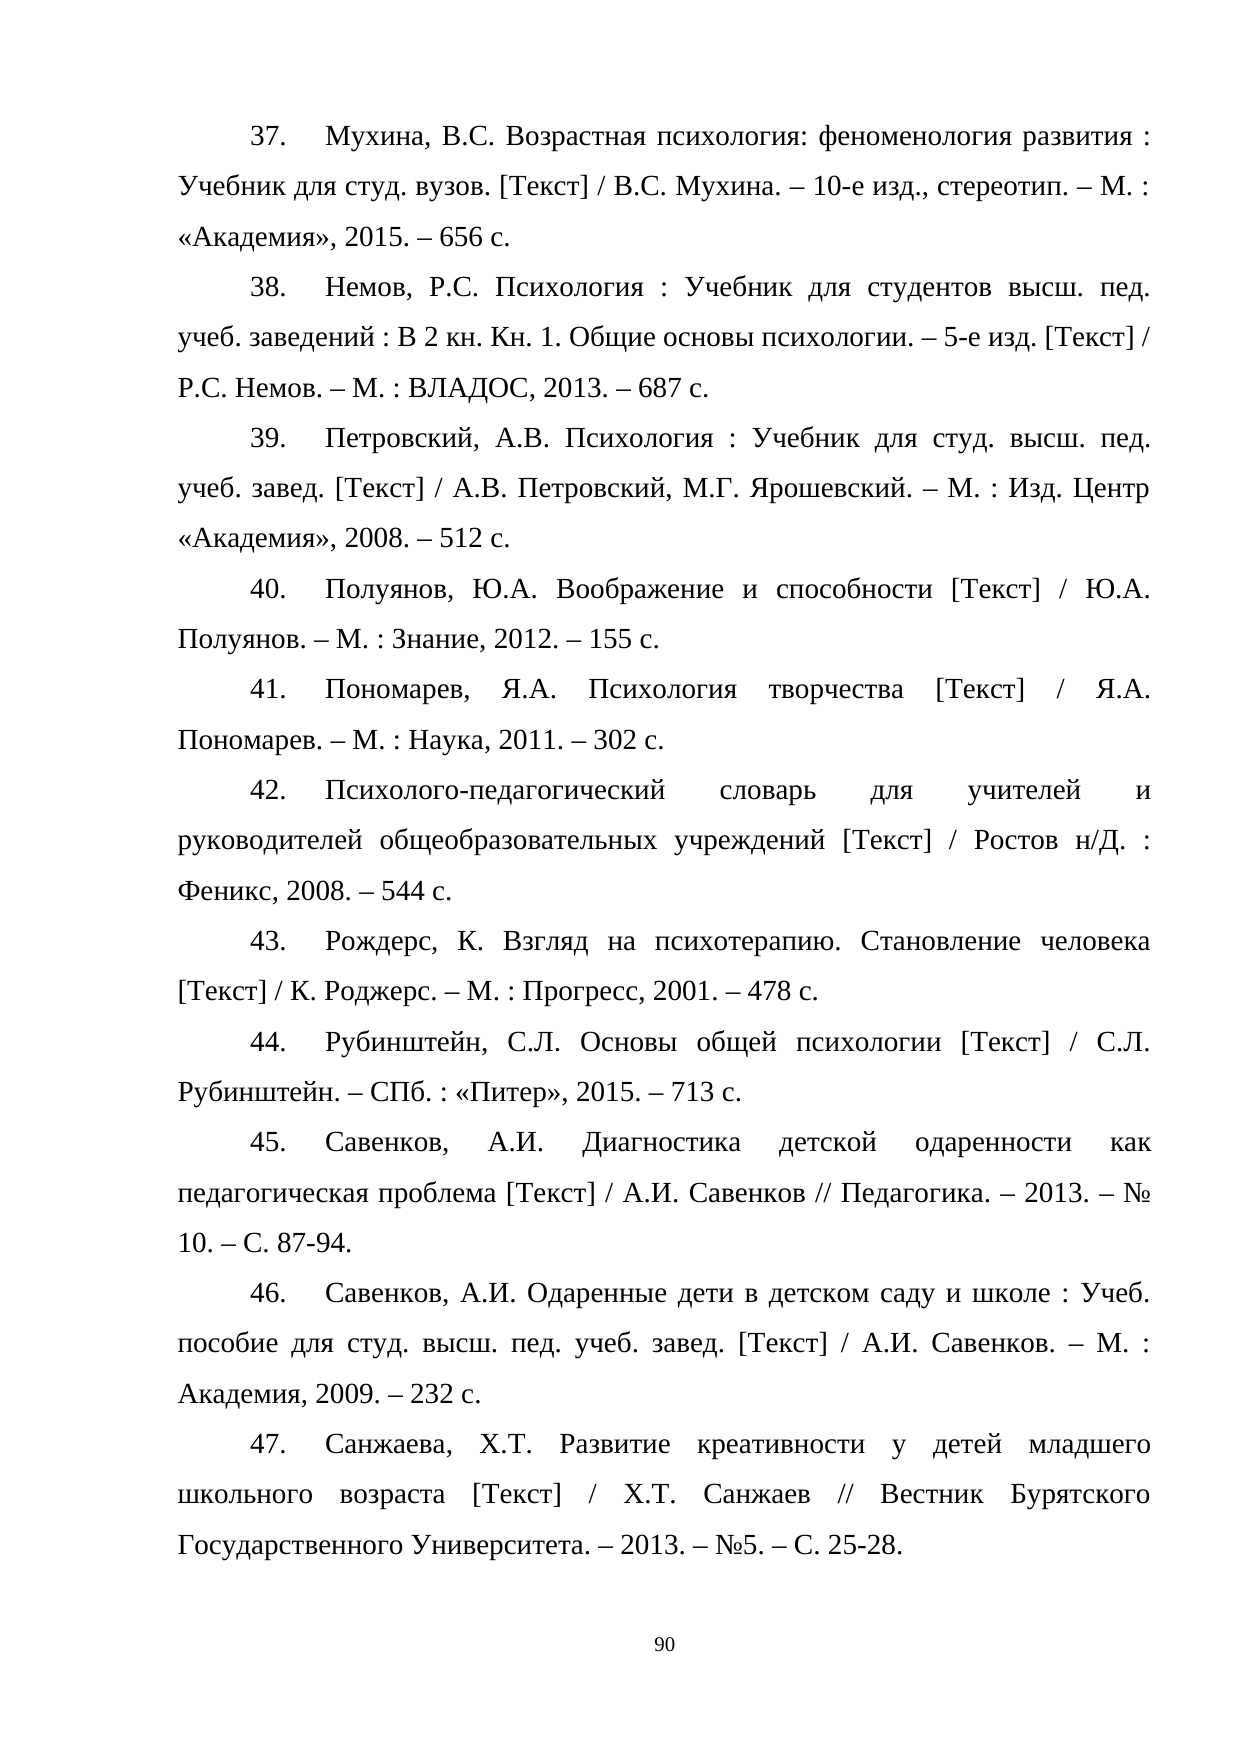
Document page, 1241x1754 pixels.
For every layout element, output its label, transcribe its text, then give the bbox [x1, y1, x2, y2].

list Полуянов, Ю.А. Воображение и способности [Текст] / Ю.А. Полуянов. – М. : Знание, 2012. – 155 с. [177, 571, 1152, 655]
list Савенков, А.И. Одаренные дети в детском саду и школе : Учеб. пособие для студ. высш. пед. учеб. завед. [Текст] / А.И. Савенков. – М. : Академия, 2009. – 232 с. [177, 1275, 1152, 1326]
list Петровский, А.В. Психология : Учебник для студ. высш. пед. учеб. завед. [Текст] / А.В. Петровский, М.Г. Ярошевский. – М. : Изд. Центр «Академия», 2008. – 512 с. [177, 504, 1152, 554]
list Рубинштейн, С.Л. Основы общей психологии [Текст] / С.Л. Рубинштейн. – СПб. : «Питер», 2015. – 713 с. [177, 1024, 1152, 1108]
list Петровский, А.В. Психология : Учебник для студ. высш. пед. учеб. завед. [Текст] / А.В. Петровский, М.Г. Ярошевский. – М. : Изд. Центр «Академия», 2008. – 512 с. [177, 420, 1152, 470]
list Немов, Р.С. Психология : Учебник для студентов высш. пед. учеб. заведений : В 2 кн. Кн. 1. Общие основы психологии. – 5-е изд. [Текст] / Р.С. Немов. – М. : ВЛАДОС, 2013. – 687 с. [177, 269, 1152, 319]
list Психолого-педагогический словарь для учителей и руководителей общеобразовательных учреждений [Текст] / Ростов н/Д. : Феникс, 2008. – 544 с. [177, 772, 1152, 823]
list Пономарев, Я.А. Психология творчества [Текст] / Я.А. Пономарев. – М. : Наука, 2011. – 302 с. [177, 672, 1152, 755]
list Немов, Р.С. Психология : Учебник для студентов высш. пед. учеб. заведений : В 2 кн. Кн. 1. Общие основы психологии. – 5-е изд. [Текст] / Р.С. Немов. – М. : ВЛАДОС, 2013. – 687 с. [177, 353, 1152, 403]
list Психолого-педагогический словарь для учителей и руководителей общеобразовательных учреждений [Текст] / Ростов н/Д. : Феникс, 2008. – 544 с. [177, 856, 1152, 906]
list Мухина, В.С. Возрастная психология: феноменология развития : Учебник для студ. вузов. [Текст] / В.С. Мухина. – 10-е изд., стереотип. – М. : «Академия», 2015. – 656 с. [177, 118, 1152, 169]
list Савенков, А.И. Диагностика детской одаренности как педагогическая проблема [Текст] / А.И. Савенков // Педагогика. – 2013. – № 10. – С. 87-94. [177, 1124, 1152, 1175]
list Санжаева, Х.Т. Развитие креативности у детей младшего школьного возраста [Текст] / Х.Т. Санжаев // Вестник Бурятского Государственного Университета. – 2013. – №5. – С. 25-28. [177, 1426, 1152, 1477]
list Мухина, В.С. Возрастная психология: феноменология развития : Учебник для студ. вузов. [Текст] / В.С. Мухина. – 10-е изд., стереотип. – М. : «Академия», 2015. – 656 с. [177, 202, 1152, 252]
list Санжаева, Х.Т. Развитие креативности у детей младшего школьного возраста [Текст] / Х.Т. Санжаев // Вестник Бурятского Государственного Университета. – 2013. – №5. – С. 25-28. [177, 1510, 1152, 1560]
list Савенков, А.И. Одаренные дети в детском саду и школе : Учеб. пособие для студ. высш. пед. учеб. завед. [Текст] / А.И. Савенков. – М. : Академия, 2009. – 232 с. [177, 1359, 1152, 1409]
list Рождерс, К. Взгляд на психотерапию. Становление человека [Текст] / К. Роджерс. – М. : Прогресс, 2001. – 478 с. [177, 923, 1152, 1007]
list Савенков, А.И. Диагностика детской одаренности как педагогическая проблема [Текст] / А.И. Савенков // Педагогика. – 2013. – № 10. – С. 87-94. [177, 1208, 1152, 1258]
